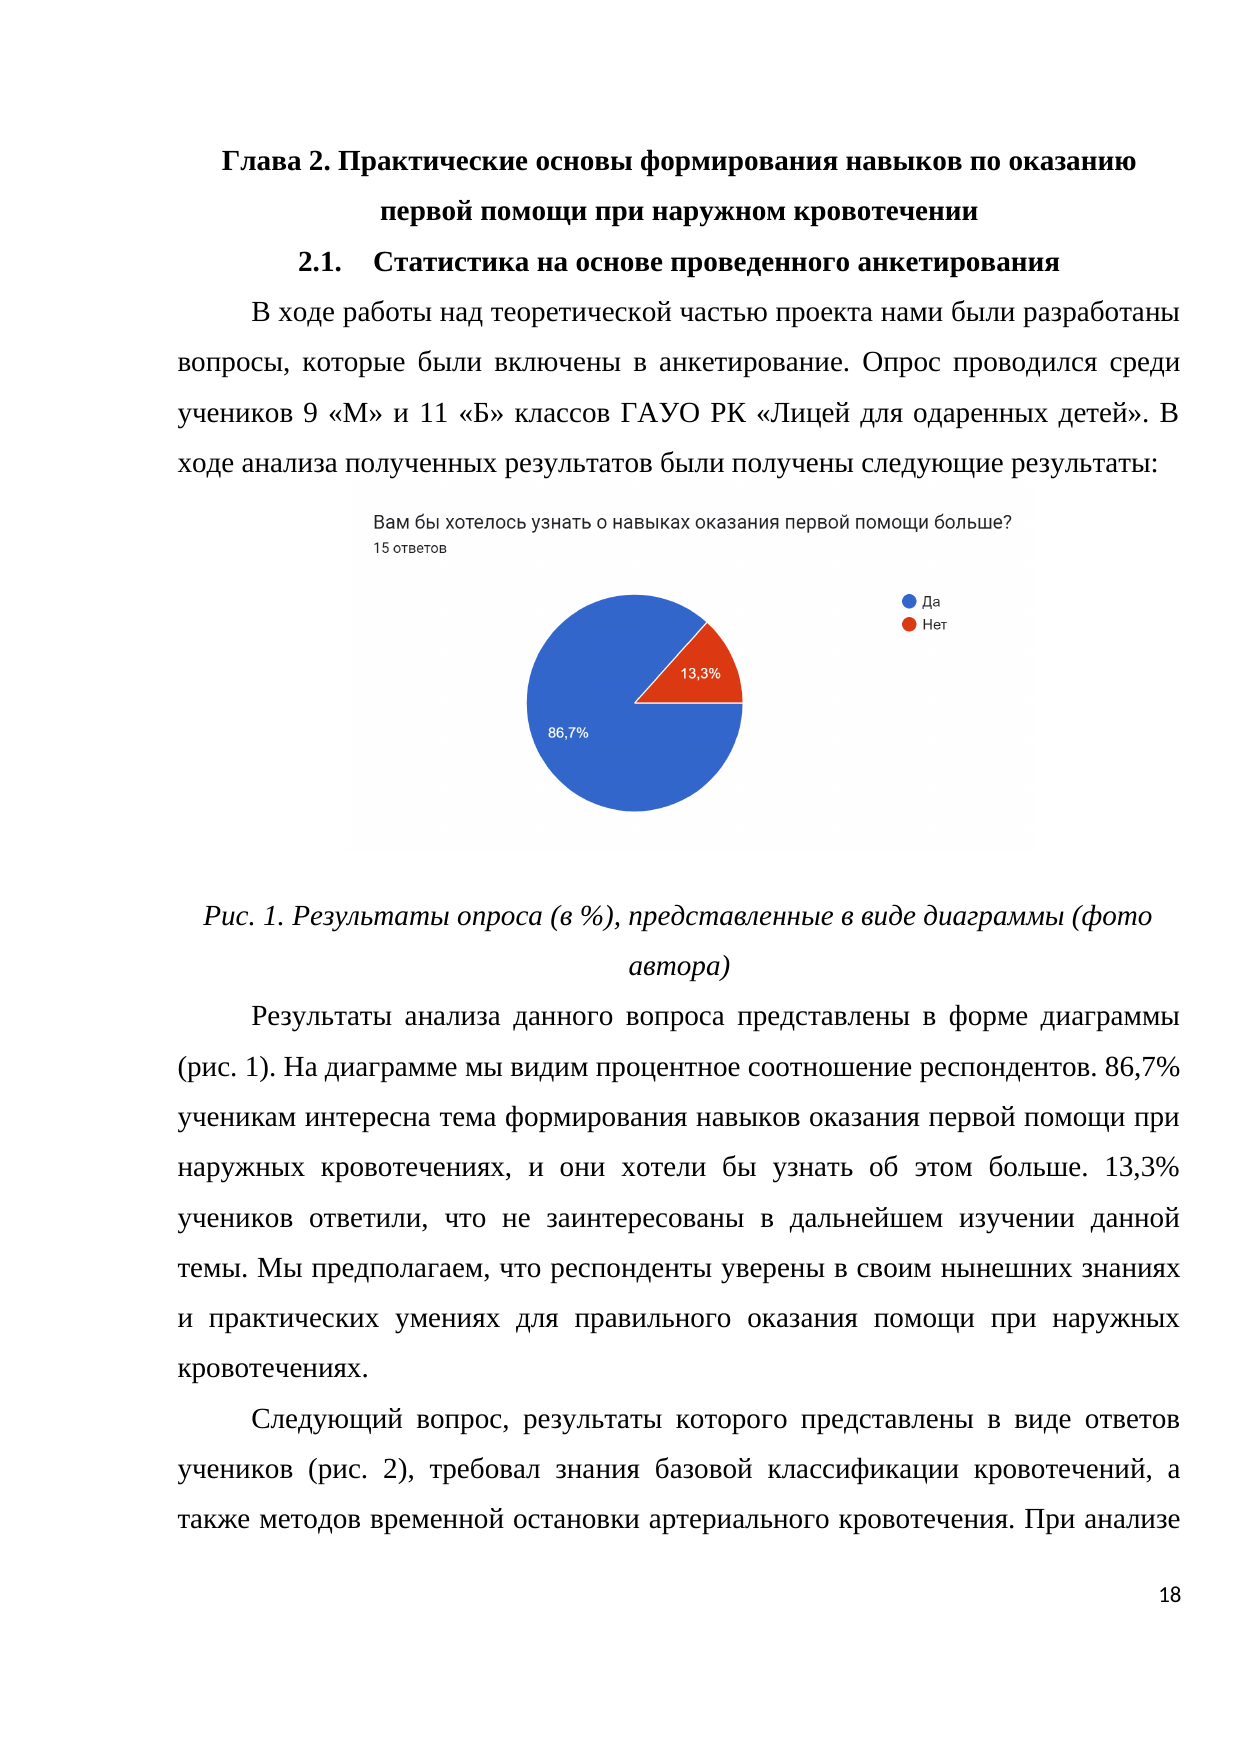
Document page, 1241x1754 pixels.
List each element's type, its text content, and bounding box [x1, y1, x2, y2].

text Рис. 1. Результаты опроса (в %), представленные в виде диаграммы (фото автора) [177, 898, 1181, 982]
text В ходе работы над теоретической частью проекта нами были разработаны вопросы, которые были включены в анкетирование. Опрос проводился среди учеников 9 «М» и 11 «Б» классов ГАУО РК «Лицей для одаренных детей». В ходе анализа полученных результатов были получены следующие результаты: [177, 294, 1181, 478]
text Результаты анализа данного вопроса представлены в форме диаграммы (рис. 1). На диаграмме мы видим процентное соотношение респондентов. 86,7% ученикам интересна тема формирования навыков оказания первой помощи при наружных кровотечениях, и они хотели бы узнать об этом больше. 13,3% учеников ответили, что не заинтересованы в дальнейшем изучении данной темы. Мы предполагаем, что респонденты уверены в своим нынешних знаниях и практических умениях для правильного оказания помощи при наружных кровотечениях. [177, 998, 1181, 1384]
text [177, 1401, 1181, 1535]
list Статистика на основе проведенного анкетирования [177, 244, 1181, 277]
subtitle Глава 2. Практические основы формирования навыков по оказанию первой помощи при наружном кровотечении [177, 143, 1181, 227]
picture [344, 480, 1035, 853]
